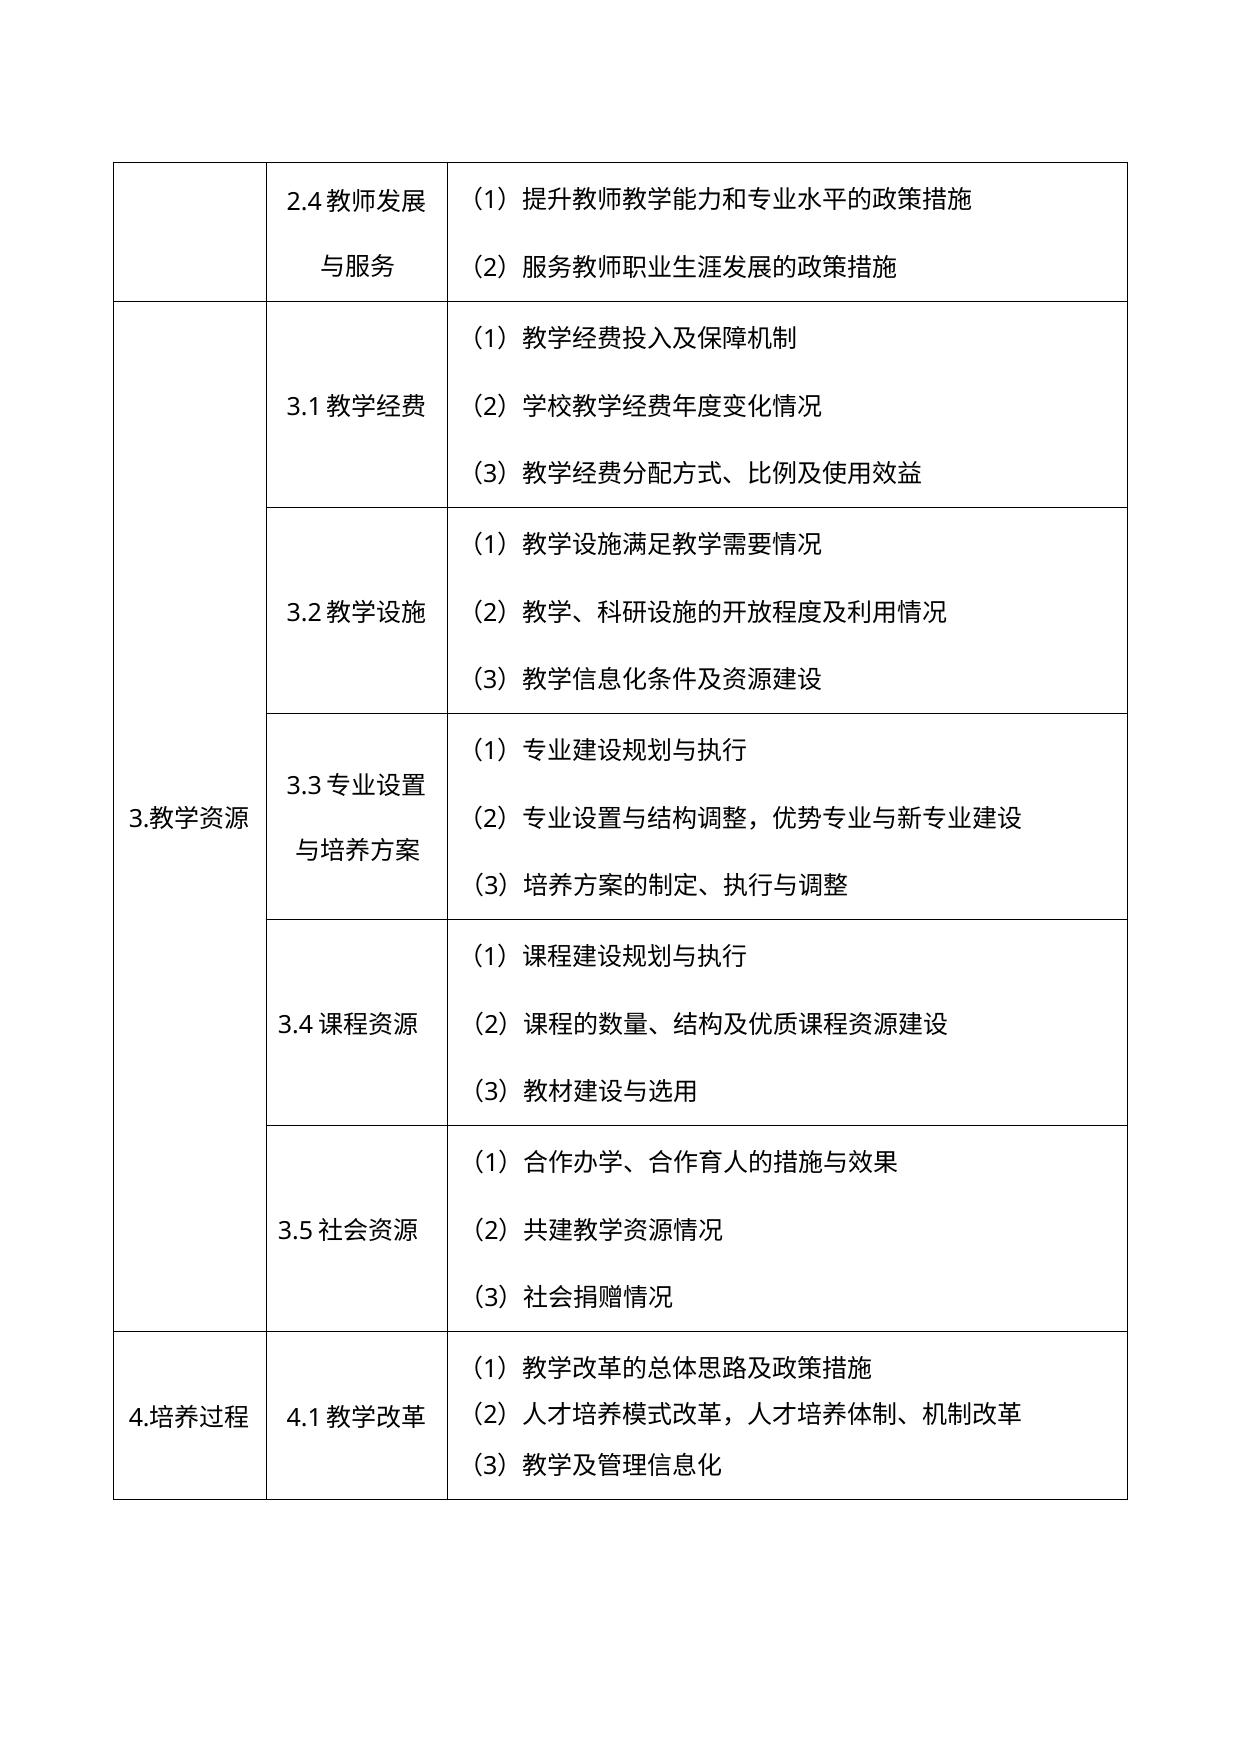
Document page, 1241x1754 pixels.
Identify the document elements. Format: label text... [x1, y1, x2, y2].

table_cell 2.4教师发展与服务 [267, 163, 447, 301]
table_cell 3.2教学设施 [267, 508, 447, 713]
table_cell （1）教学改革的总体思路及政策措施 （2）人才培养模式改革，人才培养体制、机制改革 （3）教学及管理信息化 [448, 1332, 1127, 1499]
table_cell 3.3专业设置与培养方案 [267, 714, 447, 919]
table_cell 3.1教学经费 [267, 302, 447, 507]
table_cell （1）提升教师教学能力和专业水平的政策措施 （2）服务教师职业生涯发展的政策措施 [448, 163, 1127, 301]
table_cell （1）教学设施满足教学需要情况 （2）教学、科研设施的开放程度及利用情况 （3）教学信息化条件及资源建设 [448, 508, 1127, 713]
table_cell 3.教学资源 [114, 302, 266, 1331]
table_cell 3.4课程资源 [267, 920, 447, 1125]
table_cell 4.培养过程 [114, 1332, 266, 1499]
table_cell （1）课程建设规划与执行 （2）课程的数量、结构及优质课程资源建设 （3）教材建设与选用 [448, 920, 1127, 1125]
table_cell （1）教学经费投入及保障机制 （2）学校教学经费年度变化情况 （3）教学经费分配方式、比例及使用效益 [448, 302, 1127, 507]
table_cell （1）合作办学、合作育人的措施与效果 （2）共建教学资源情况 （3）社会捐赠情况 [448, 1126, 1127, 1331]
table_cell （1）专业建设规划与执行 （2）专业设置与结构调整，优势专业与新专业建设 （3）培养方案的制定、执行与调整 [448, 714, 1127, 919]
table_cell 4.1教学改革 [267, 1332, 447, 1499]
table_cell 3.5社会资源 [267, 1126, 447, 1331]
